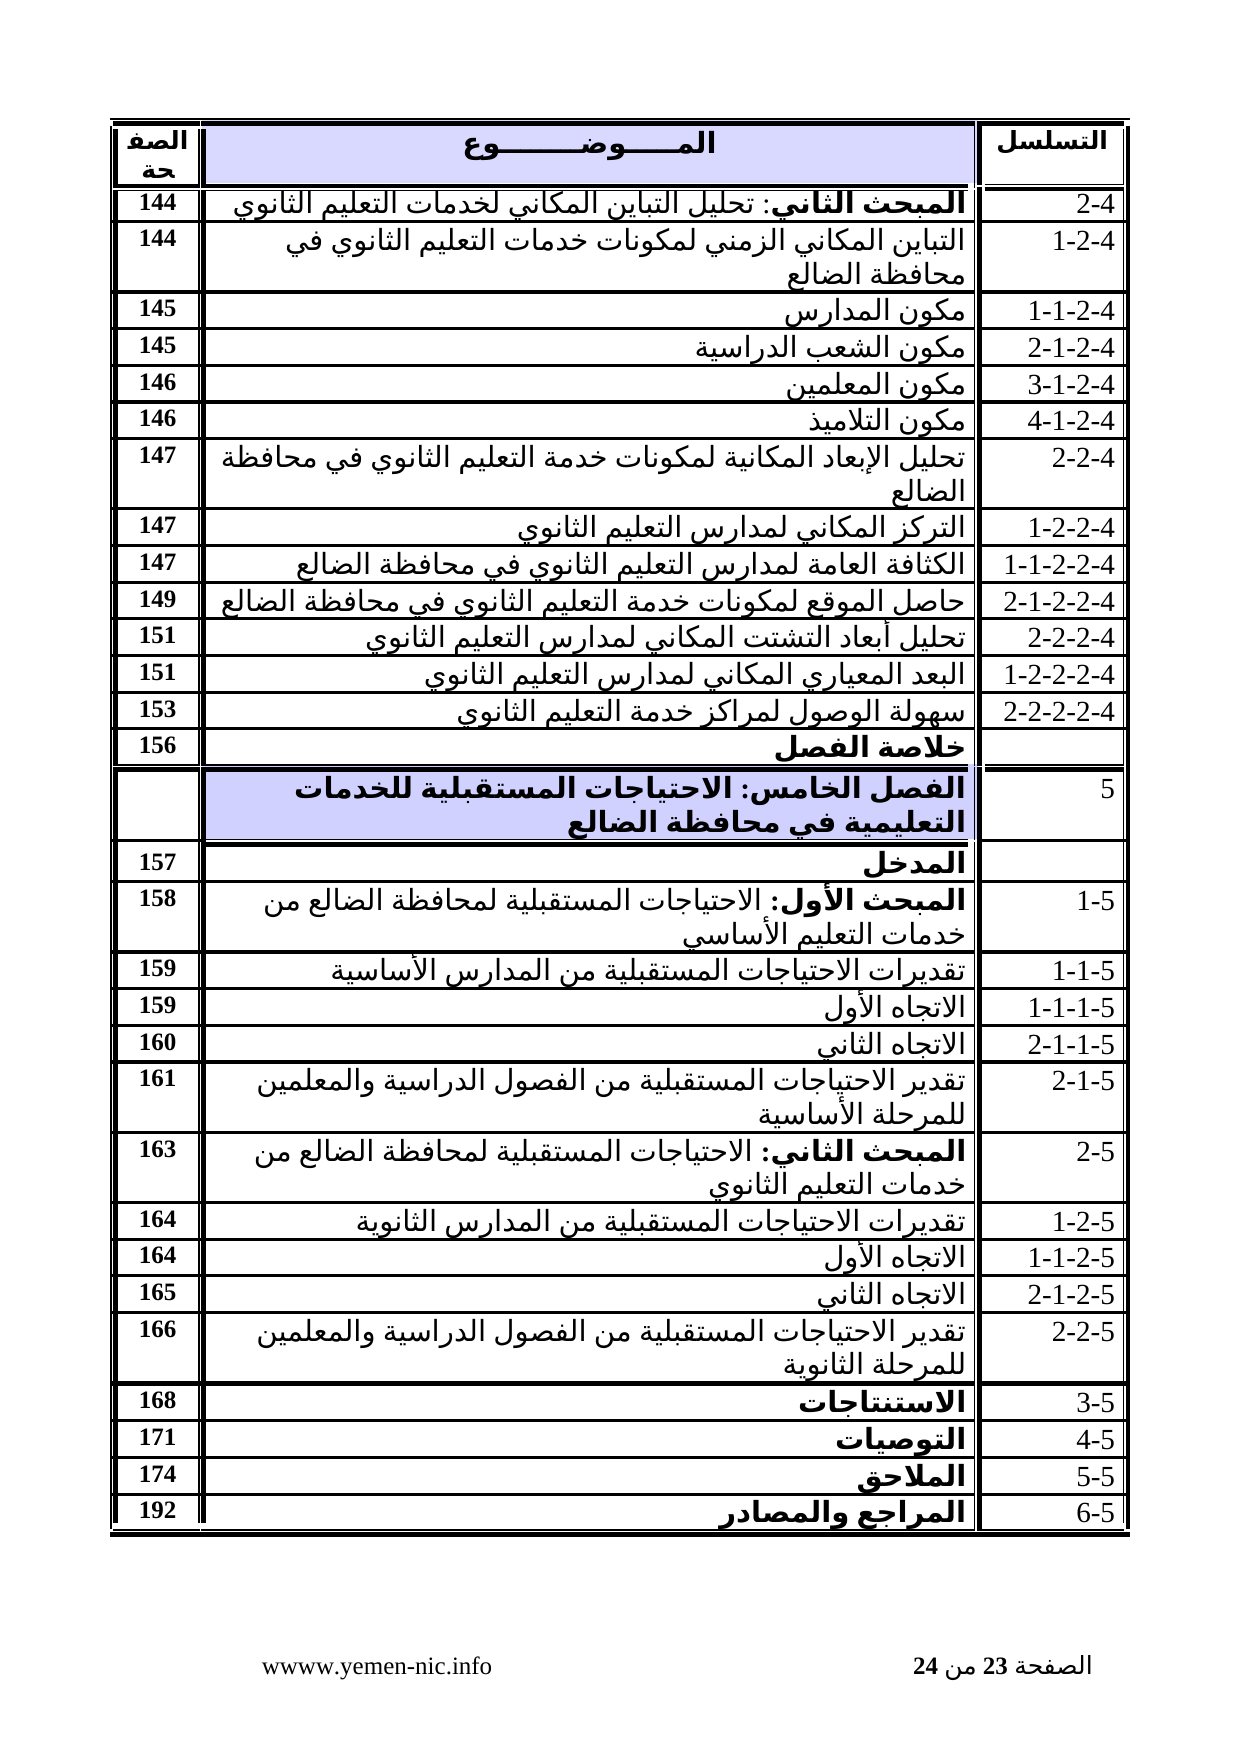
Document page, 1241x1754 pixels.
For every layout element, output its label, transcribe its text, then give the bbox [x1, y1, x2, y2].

table_cell 164 [118, 1241, 198, 1274]
table_cell 158 [118, 883, 198, 950]
table_cell 1-2-2-2-4 [982, 657, 1123, 691]
table_cell مكون الشعب الدراسية [206, 330, 974, 364]
table_cell الاتجاه الثاني [206, 1027, 974, 1060]
table_cell 166 [118, 1314, 198, 1381]
table_header المـــــوضــــــــوع [202, 126, 974, 183]
table_cell 4-1-2-4 [982, 404, 1123, 437]
table_cell 161 [118, 1064, 198, 1131]
table_cell 1-2-4 [982, 223, 1123, 290]
table_cell الاستنتاجات [206, 1386, 974, 1419]
table_cell التركز المكاني لمدارس التعليم الثانوي [206, 510, 974, 544]
table_header التسلسل [978, 120, 1126, 183]
table_cell 2-1-2-5 [982, 1277, 1123, 1311]
table_cell 5-5 [982, 1459, 1123, 1492]
table_cell 168 [118, 1386, 198, 1419]
table_cell 153 [118, 694, 198, 727]
table_cell [982, 842, 1123, 880]
table_cell 164 [118, 1204, 198, 1237]
table_cell 3-5 [982, 1386, 1123, 1419]
table_cell الاتجاه الثاني [206, 1277, 974, 1311]
table_cell 159 [118, 954, 198, 987]
table_cell 3-1-2-4 [982, 367, 1123, 400]
table_cell 144 [118, 223, 198, 290]
table_cell 159 [118, 990, 198, 1024]
table_cell 1-1-2-5 [982, 1241, 1123, 1274]
table_cell 1-2-5 [982, 1204, 1123, 1237]
table_cell 2-5 [982, 1134, 1123, 1201]
table_cell 5 [978, 764, 1126, 839]
table_cell 151 [118, 657, 198, 691]
table_cell مكون المدارس [206, 294, 974, 327]
table_cell الاتجاه الأول [206, 1241, 974, 1274]
table_cell 1-1-5 [982, 954, 1123, 987]
table_cell 171 [118, 1422, 198, 1456]
table_cell تحليل أبعاد التشتت المكاني لمدارس التعليم الثانوي [206, 620, 974, 654]
table_header الصفحة [114, 120, 202, 183]
table_cell المدخل [206, 839, 977, 880]
table_cell 1-1-2-2-4 [982, 547, 1123, 581]
table_cell 174 [118, 1459, 198, 1492]
table_cell المراجع والمصادر [202, 1496, 974, 1529]
table_cell [118, 772, 198, 839]
table_cell 146 [118, 367, 198, 400]
table_cell 156 [118, 730, 198, 764]
table_cell التوصيات [206, 1422, 974, 1456]
table_cell 147 [118, 547, 198, 581]
table_cell 2-1-2-4 [982, 330, 1123, 364]
table_cell حاصل الموقع لمكونات خدمة التعليم الثانوي في محافظة الضالع [206, 584, 974, 617]
table_cell [982, 730, 1123, 764]
table_cell 2-2-4 [982, 440, 1123, 507]
table_cell تحليل الإبعاد المكانية لمكونات خدمة التعليم الثانوي في محافظة الضالع [206, 440, 974, 507]
table_cell 147 [118, 440, 198, 507]
table_cell الفصل الخامس: الاحتياجات المستقبلية للخدمات التعليمية في محافظة الضالع [202, 764, 978, 839]
table_cell الكثافة العامة لمدارس التعليم الثانوي في محافظة الضالع [206, 547, 974, 581]
table_cell 2-2-2-4 [982, 620, 1123, 654]
table_cell 165 [118, 1277, 198, 1311]
table_cell 2-1-2-2-4 [982, 584, 1123, 617]
table_cell الملاحق [206, 1459, 974, 1492]
table_cell 1-1-2-4 [982, 294, 1123, 327]
table_cell 145 [118, 294, 198, 327]
table_cell 2-2-5 [982, 1314, 1123, 1381]
table_cell البعد المعياري المكاني لمدارس التعليم الثانوي [206, 657, 974, 691]
table_cell مكون التلاميذ [206, 404, 974, 437]
table_cell 1-2-2-4 [982, 510, 1123, 544]
table_cell 2-1-5 [982, 1064, 1123, 1131]
table_cell تقدير الاحتياجات المستقبلية من الفصول الدراسية والمعلمين للمرحلة الأساسية [206, 1064, 974, 1131]
table_cell 163 [118, 1134, 198, 1201]
table_cell 151 [118, 620, 198, 654]
table_cell 149 [118, 584, 198, 617]
table_cell سهولة الوصول لمراكز خدمة التعليم الثانوي [206, 694, 974, 727]
table_cell تقدير الاحتياجات المستقبلية من الفصول الدراسية والمعلمين للمرحلة الثانوية [206, 1314, 974, 1381]
table_cell 146 [118, 404, 198, 437]
table_cell مكون المعلمين [206, 367, 974, 400]
table_cell تقديرات الاحتياجات المستقبلية من المدارس الأساسية [206, 954, 974, 987]
table_cell 145 [118, 330, 198, 364]
table_cell 160 [118, 1027, 198, 1060]
table_cell 157 [118, 842, 198, 880]
table_cell 6-5 [982, 1496, 1126, 1529]
table_cell المبحث الثاني: تحليل التباين المكاني لخدمات التعليم الثانوي [202, 184, 978, 220]
table_cell 147 [118, 510, 198, 544]
table_cell خلاصة الفصل [206, 730, 974, 764]
table_cell 2-1-1-5 [982, 1027, 1123, 1060]
table_cell المبحث الثاني: الاحتياجات المستقبلية لمحافظة الضالع من خدمات التعليم الثانوي [206, 1134, 974, 1201]
table_cell تقديرات الاحتياجات المستقبلية من المدارس الثانوية [206, 1204, 974, 1237]
table_cell التباين المكاني الزمني لمكونات خدمات التعليم الثانوي في محافظة الضالع [206, 223, 974, 290]
table_cell الاتجاه الأول [206, 990, 974, 1024]
table_cell 2-2-2-2-4 [982, 694, 1123, 727]
table_cell 1-1-1-5 [982, 990, 1123, 1024]
table_cell 144 [118, 191, 198, 220]
table_cell 4-5 [982, 1422, 1123, 1456]
table_cell 2-4 [978, 184, 1126, 220]
table_cell 192 [114, 1496, 202, 1529]
table_cell المبحث الأول: الاحتياجات المستقبلية لمحافظة الضالع من خدمات التعليم الأساسي [206, 883, 974, 950]
table_cell 1-5 [982, 883, 1123, 950]
